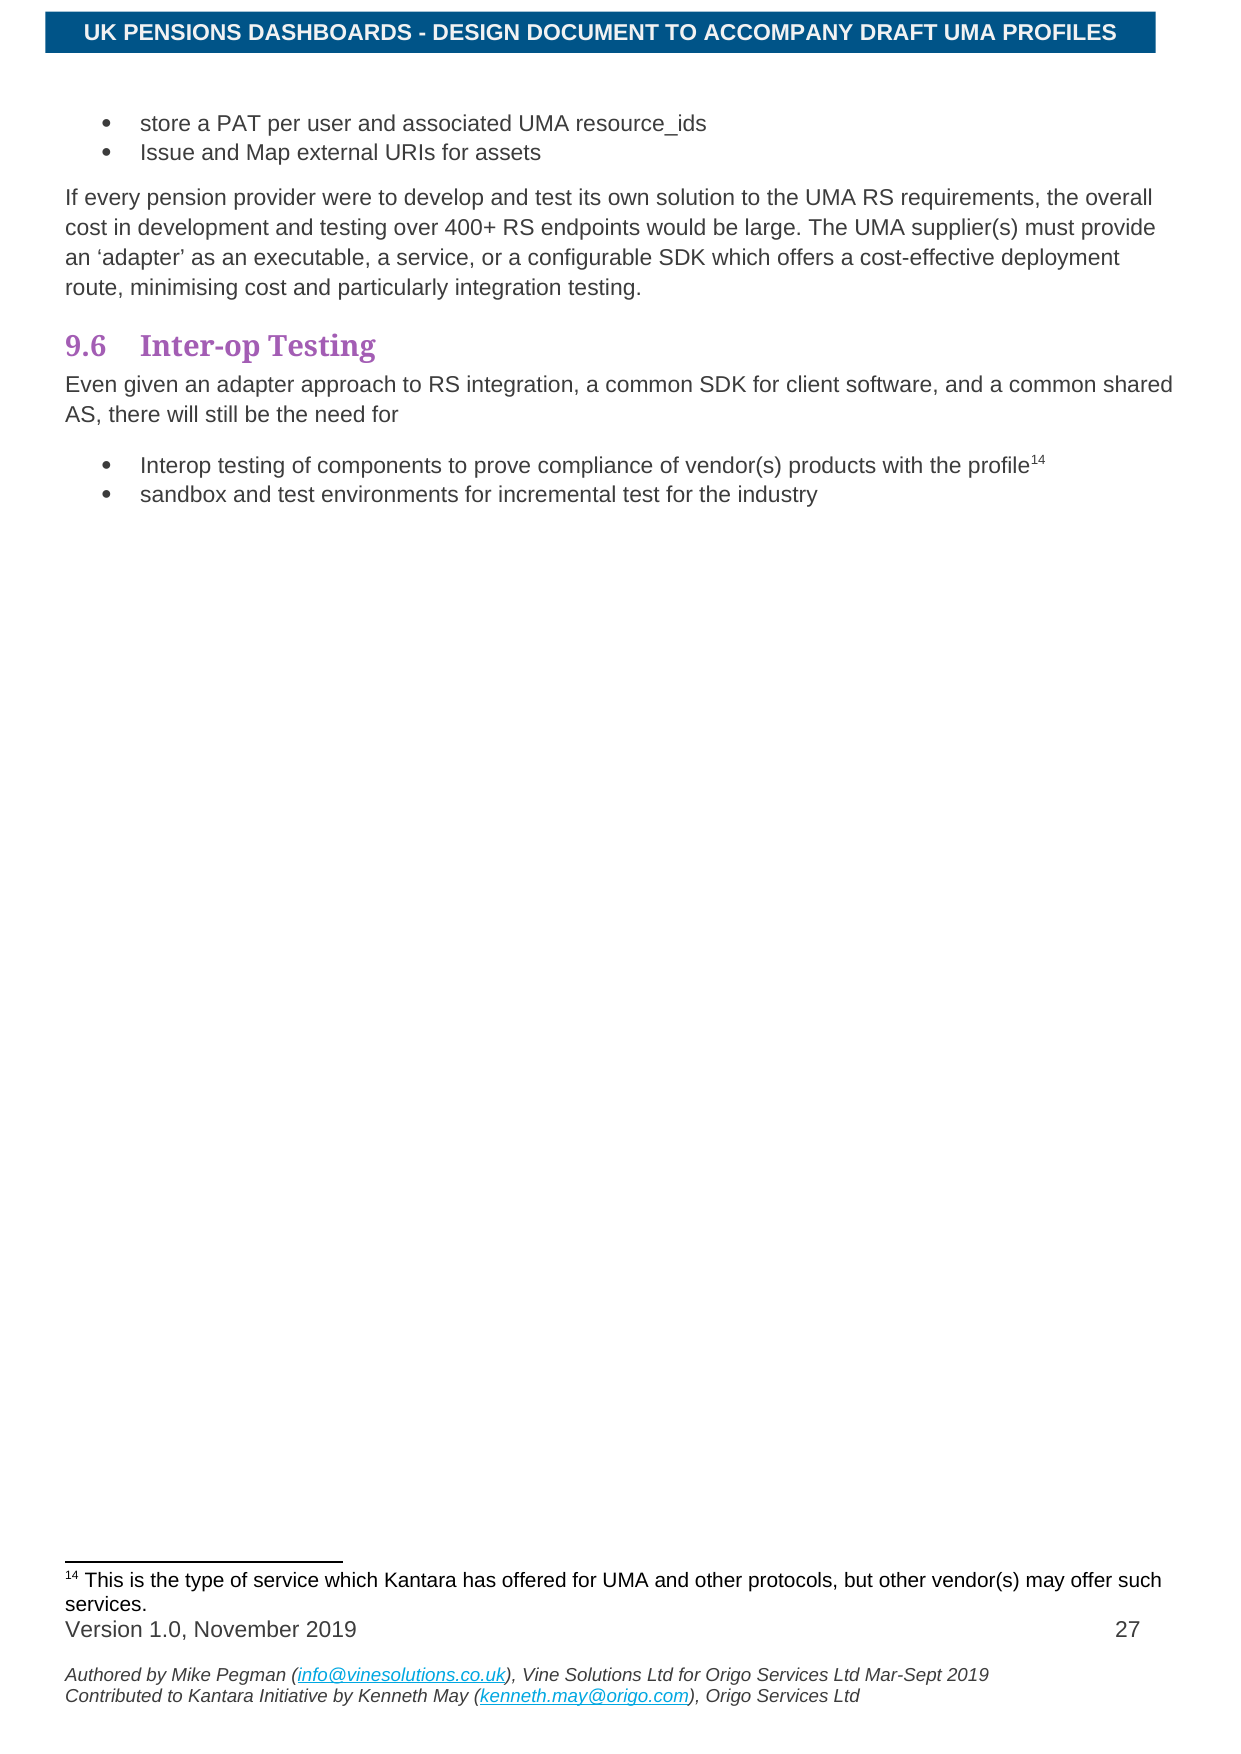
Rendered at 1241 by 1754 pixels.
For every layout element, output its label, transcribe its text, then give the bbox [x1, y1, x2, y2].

text If every pension provider were to develop and test its own solution to the UMA RS requirements, the overall cost in development and testing over 400+ RS endpoints would be large. The UMA supplier(s) must provide an ‘adapter’ as an executable, a service, or a configurable SDK which offers a cost-effective deployment route, minimising cost and particularly integration testing. [65, 184, 1175, 301]
subtitle 9.6 Inter-op Testing [65, 325, 1175, 365]
list store a PAT per user and associated UMA resource_ids [102, 110, 1175, 136]
list sandbox and test environments for incremental test for the industry [102, 481, 1175, 507]
list Interop testing of components to prove compliance of vendor(s) products with the profile [102, 452, 1175, 478]
list Issue and Map external URIs for assets [102, 138, 1175, 165]
text Even given an adapter approach to RS integration, a common SDK for client software, and a common shared AS, there will still be the need for [65, 371, 1175, 427]
